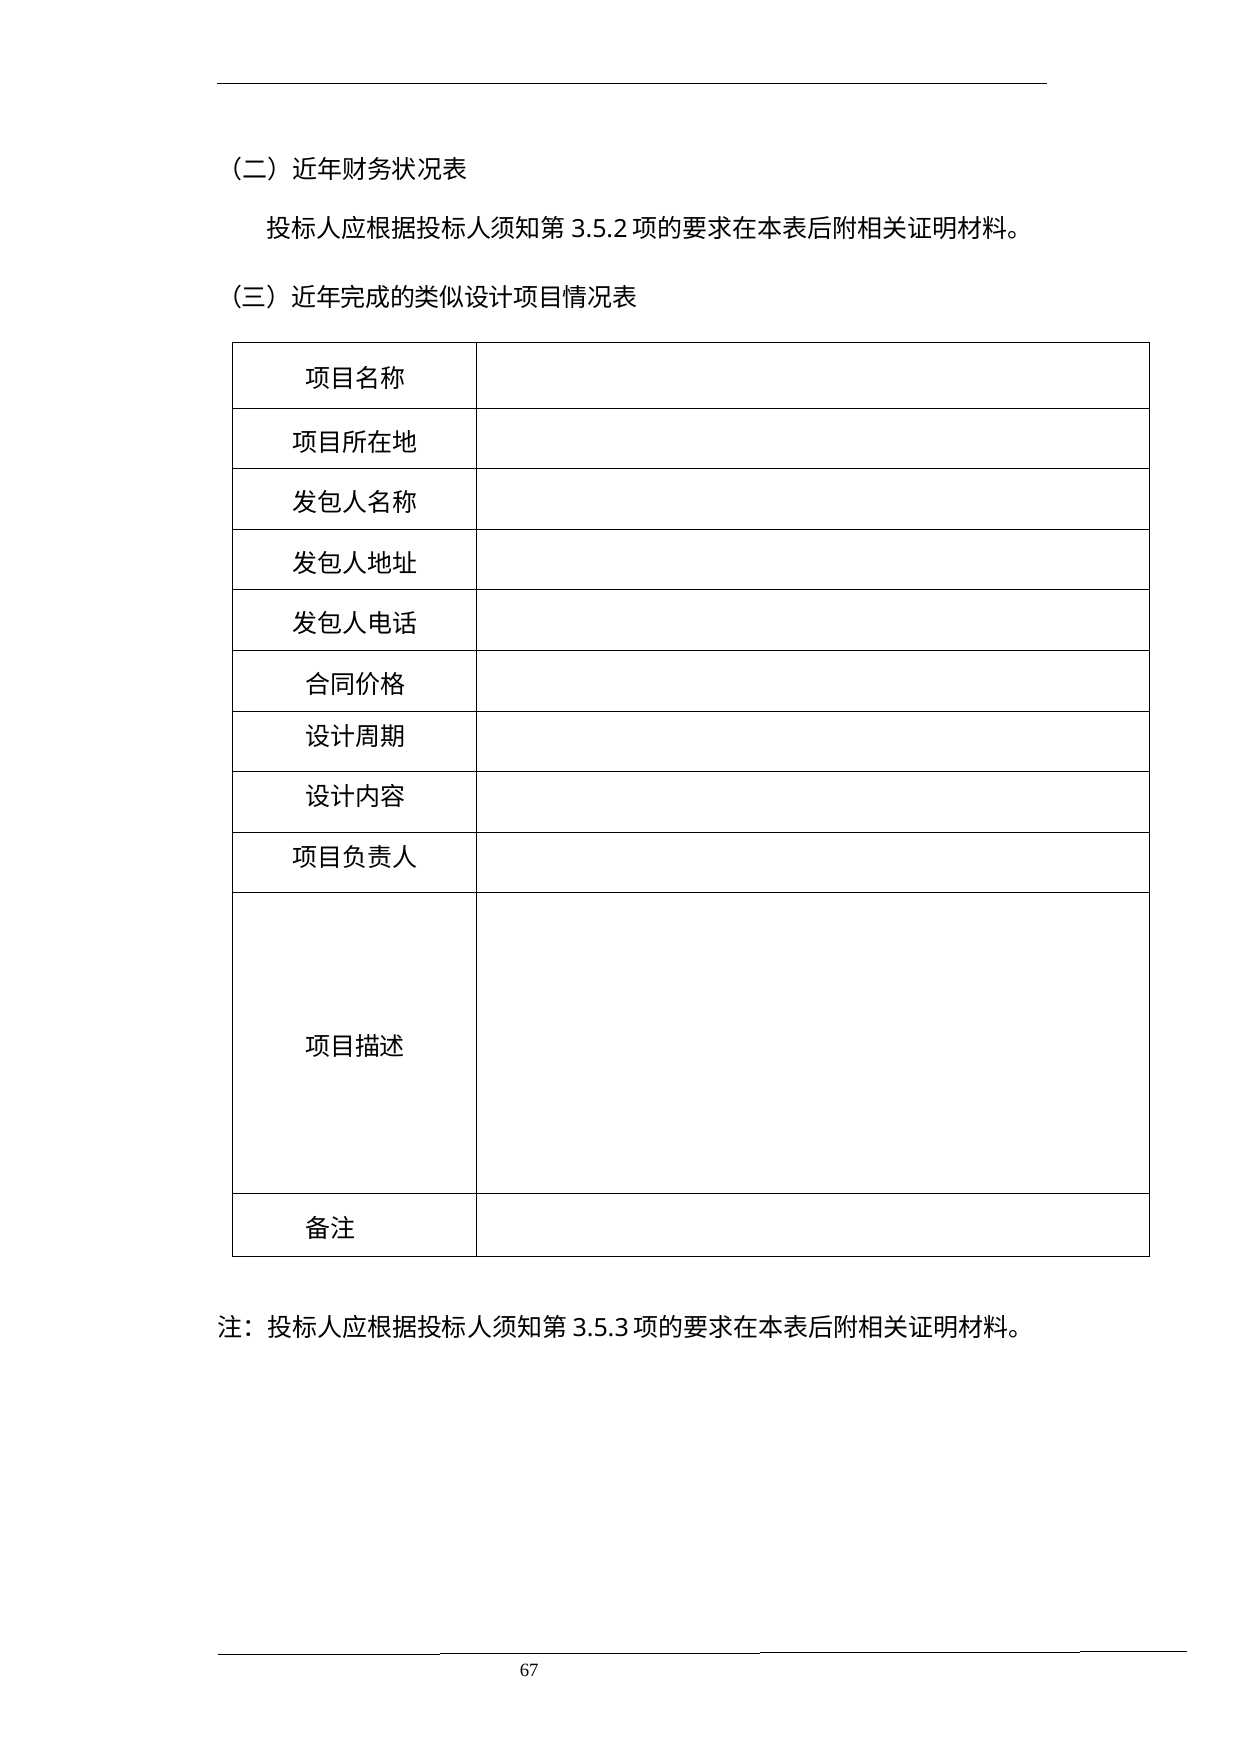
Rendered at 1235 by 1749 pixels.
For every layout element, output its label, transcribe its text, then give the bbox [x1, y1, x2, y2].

table_cell 合同价格 [233, 651, 476, 711]
text 注：投标人应根据投标人须知第 3.5.3项的要求在本表后附相关证明材料。 [217, 1303, 1034, 1344]
table_cell 发包人名称 [233, 469, 476, 529]
table_cell 备注 [233, 1194, 476, 1256]
table_header 项目名称 [233, 343, 476, 408]
table_cell 项目负责人 [233, 833, 476, 892]
table_cell 发包人电话 [233, 590, 476, 650]
table_cell [477, 651, 1149, 711]
table_cell [477, 772, 1149, 832]
table_cell 项目描述 [233, 893, 476, 1193]
table_cell [477, 469, 1149, 529]
table_cell [477, 833, 1149, 892]
table_cell [477, 590, 1149, 650]
table_cell 设计内容 [233, 772, 476, 832]
table_cell [477, 1194, 1149, 1256]
text 投标人应根据投标人须知第 3.5.2项的要求在本表后附相关证明材料。 [217, 204, 1047, 246]
table_cell 发包人地址 [233, 530, 476, 589]
table_cell [477, 893, 1149, 1193]
table_cell 项目所在地 [233, 409, 476, 468]
table_header [477, 343, 1149, 408]
subtitle （三）近年完成的类似设计项目情况表 [217, 273, 1047, 315]
table_cell 设计周期 [233, 712, 476, 771]
text （二）近年财务状况表 [217, 150, 1024, 186]
table_cell [477, 712, 1149, 771]
table_cell [477, 530, 1149, 589]
table_cell [477, 409, 1149, 468]
